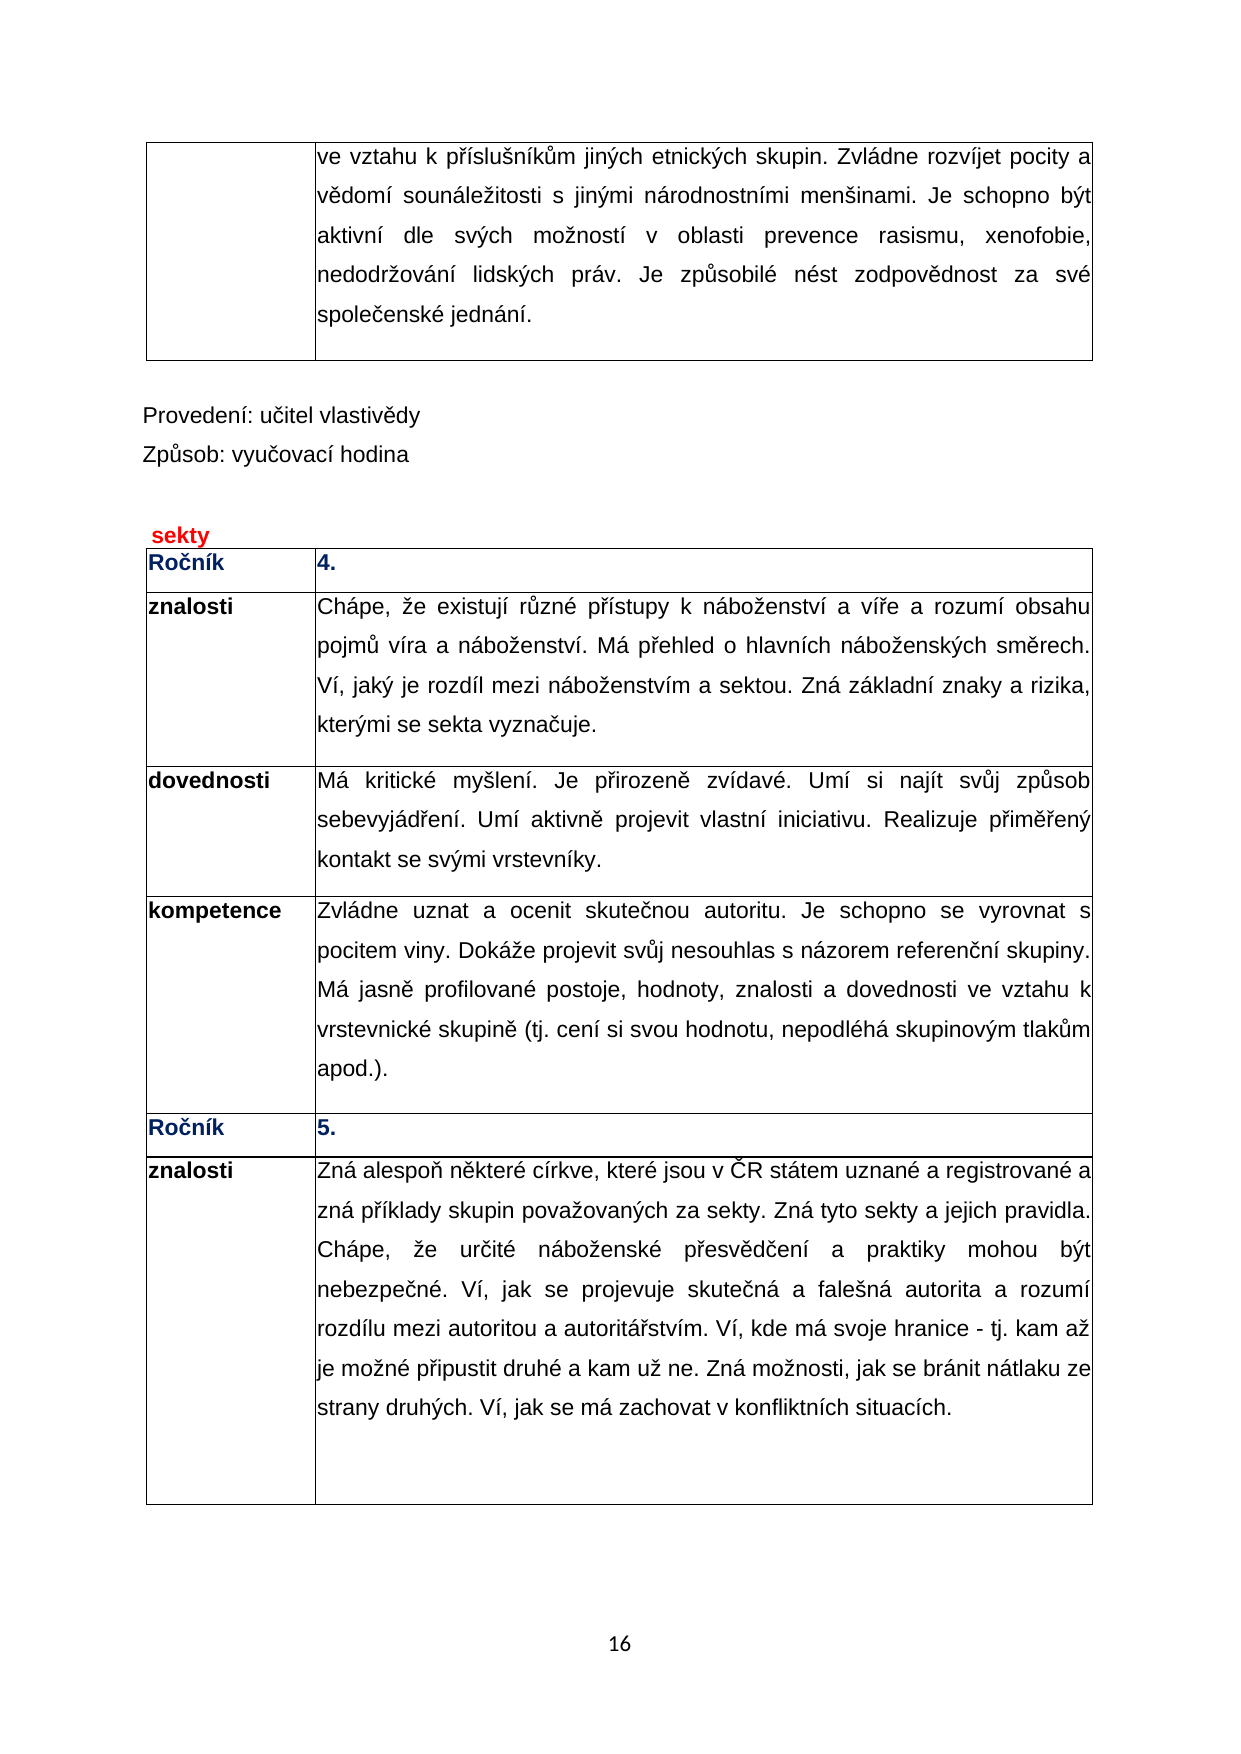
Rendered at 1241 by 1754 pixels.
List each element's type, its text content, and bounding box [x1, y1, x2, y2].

table_cell Ročník [147, 1114, 315, 1156]
table_cell Zvládne uznat a ocenit skutečnou autoritu. Je schopno se vyrovnat s pocitem viny. Dokáže projevit svůj nesouhlas s názorem referenční skupiny. Má jasně profilované postoje, hodnoty, znalosti a dovednosti ve vztahu k vrstevnické skupině (tj. cení si svou hodnotu, nepodléhá skupinovým tlakům apod.). [316, 897, 1092, 1112]
table_cell Má kritické myšlení. Je přirozeně zvídavé. Umí si najít svůj způsob sebevyjádření. Umí aktivně projevit vlastní iniciativu. Realizuje přiměřený kontakt se svými vrstevníky. [316, 767, 1092, 896]
table_cell 5. [316, 1114, 1092, 1156]
text sekty [151, 522, 1097, 548]
table_cell kompetence [147, 897, 315, 1112]
table_cell znalosti [147, 593, 315, 766]
table_cell Zná alespoň některé církve, které jsou v ČR státem uznané a registrované a zná příklady skupin považovaných za sekty. Zná tyto sekty a jejich pravidla. Chápe, že určité náboženské přesvědčení a praktiky mohou být nebezpečné. Ví, jak se projevuje skutečná a falešná autorita a rozumí rozdílu mezi autoritou a autoritářstvím. Ví, kde má svoje hranice - tj. kam až je možné připustit druhé a kam už ne. Zná možnosti, jak se bránit nátlaku ze strany druhých. Ví, jak se má zachovat v konfliktních situacích. [316, 1158, 1092, 1504]
text Provedení: učitel vlastivědy [142, 402, 1097, 429]
table_cell Chápe, že existují různé přístupy k náboženství a víře a rozumí obsahu pojmů víra a náboženství. Má přehled o hlavních náboženských směrech. Ví, jaký je rozdíl mezi náboženstvím a sektou. Zná základní znaky a rizika, kterými se sekta vyznačuje. [316, 593, 1092, 766]
table_header 4. [316, 549, 1092, 592]
table_cell znalosti [147, 1158, 315, 1504]
table_header ve vztahu k příslušníkům jiných etnických skupin. Zvládne rozvíjet pocity a vědomí sounáležitosti s jinými národnostními menšinami. Je schopno být aktivní dle svých možností v oblasti prevence rasismu, xenofobie, nedodržování lidských práv. Je způsobilé nést zodpovědnost za své společenské jednání. [316, 143, 1092, 359]
text Způsob: vyučovací hodina [142, 441, 1097, 467]
table_header [147, 143, 315, 359]
table_cell dovednosti [147, 767, 315, 896]
table_header Ročník [147, 549, 315, 592]
